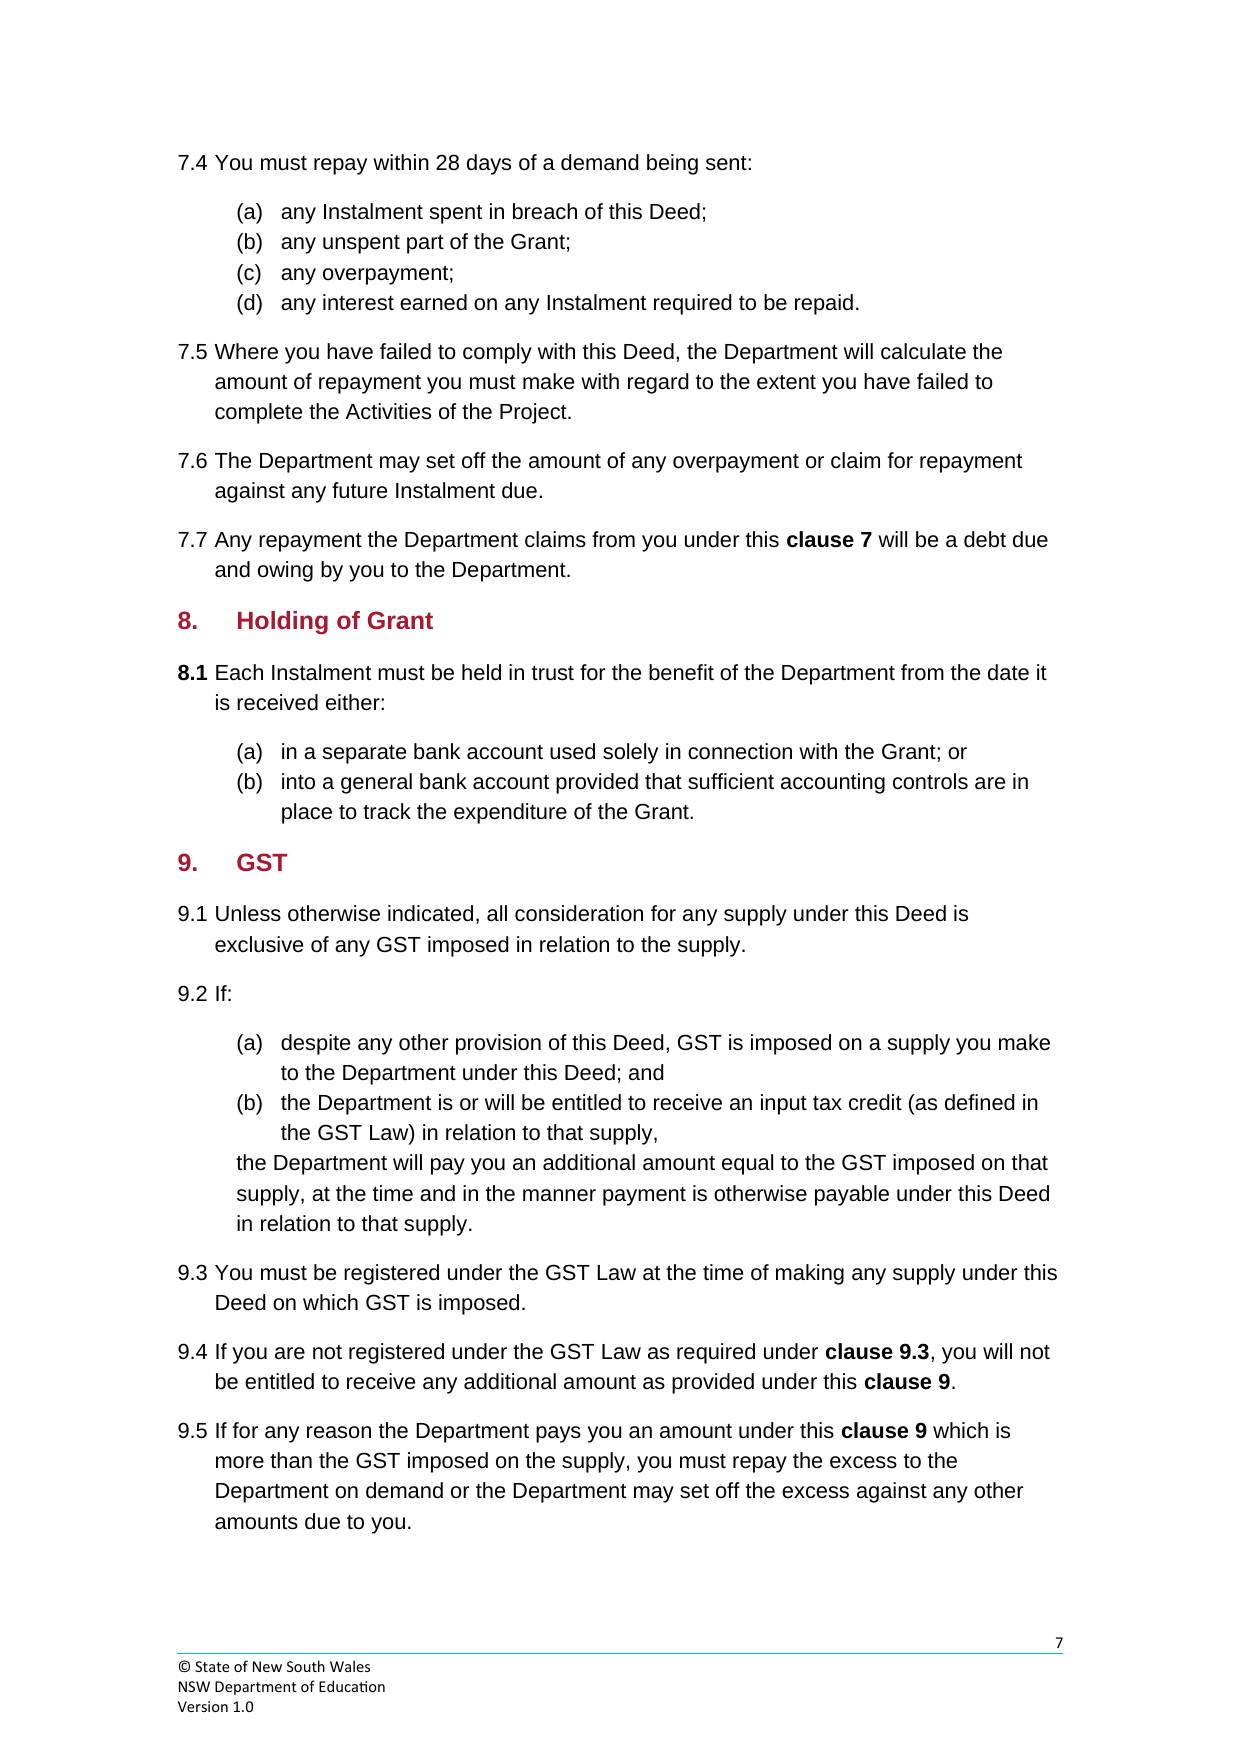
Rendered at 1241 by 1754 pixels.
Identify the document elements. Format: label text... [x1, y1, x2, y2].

text If: [177, 980, 1063, 1006]
list the Department will pay you an additional amount equal to the GST imposed on that supply, at the time and in the manner payment is otherwise payable under this Deed in relation to that supply. [236, 1150, 1063, 1236]
text in a separate bank account used solely in connection with the Grant; or [236, 739, 1063, 764]
text despite any other provision of this Deed, GST is imposed on a supply you make to the Department under this Deed; and [236, 1029, 1063, 1085]
text If for any reason the Department pays you an amount under this clause 9 which is more than the GST imposed on the supply, you must repay the excess to the Department on demand or the Department may set off the excess against any other amounts due to you. [177, 1418, 1063, 1534]
text any interest earned on any Instalment required to be repaid. [236, 289, 1063, 315]
text any Instalment spent in breach of this Deed; [236, 199, 1063, 224]
text Each Instalment must be held in trust for the benefit of the Department from the date it is received either: [177, 659, 1063, 715]
text You must be registered under the GST Law at the time of making any supply under this Deed on which GST is imposed. [177, 1259, 1063, 1315]
text If you are not registered under the GST Law as required under clause 9.3, you will not be entitled to receive any additional amount as provided under this clause 9. [177, 1339, 1063, 1394]
text any overpayment; [236, 259, 1063, 284]
text You must repay within 28 days of a demand being sent: [177, 150, 1063, 175]
text into a general bank account provided that sufficient accounting controls are in place to track the expenditure of the Grant. [236, 769, 1063, 824]
text Any repayment the Department claims from you under this clause 7 will be a debt due and owing by you to the Department. [177, 527, 1063, 582]
text any unspent part of the Grant; [236, 229, 1063, 254]
text The Department may set off the amount of any overpayment or claim for repayment against any future Instalment due. [177, 448, 1063, 503]
text the Department is or will be entitled to receive an input tax credit (as defined in the GST Law) in relation to that supply, [236, 1090, 1063, 1145]
text Holding of Grant [177, 606, 1063, 635]
text Where you have failed to comply with this Deed, the Department will calculate the amount of repayment you must make with regard to the extent you have failed to complete the Activities of the Project. [177, 338, 1063, 424]
text GST [177, 848, 1063, 877]
text Unless otherwise indicated, all consideration for any supply under this Deed is exclusive of any GST imposed in relation to the supply. [177, 901, 1063, 957]
